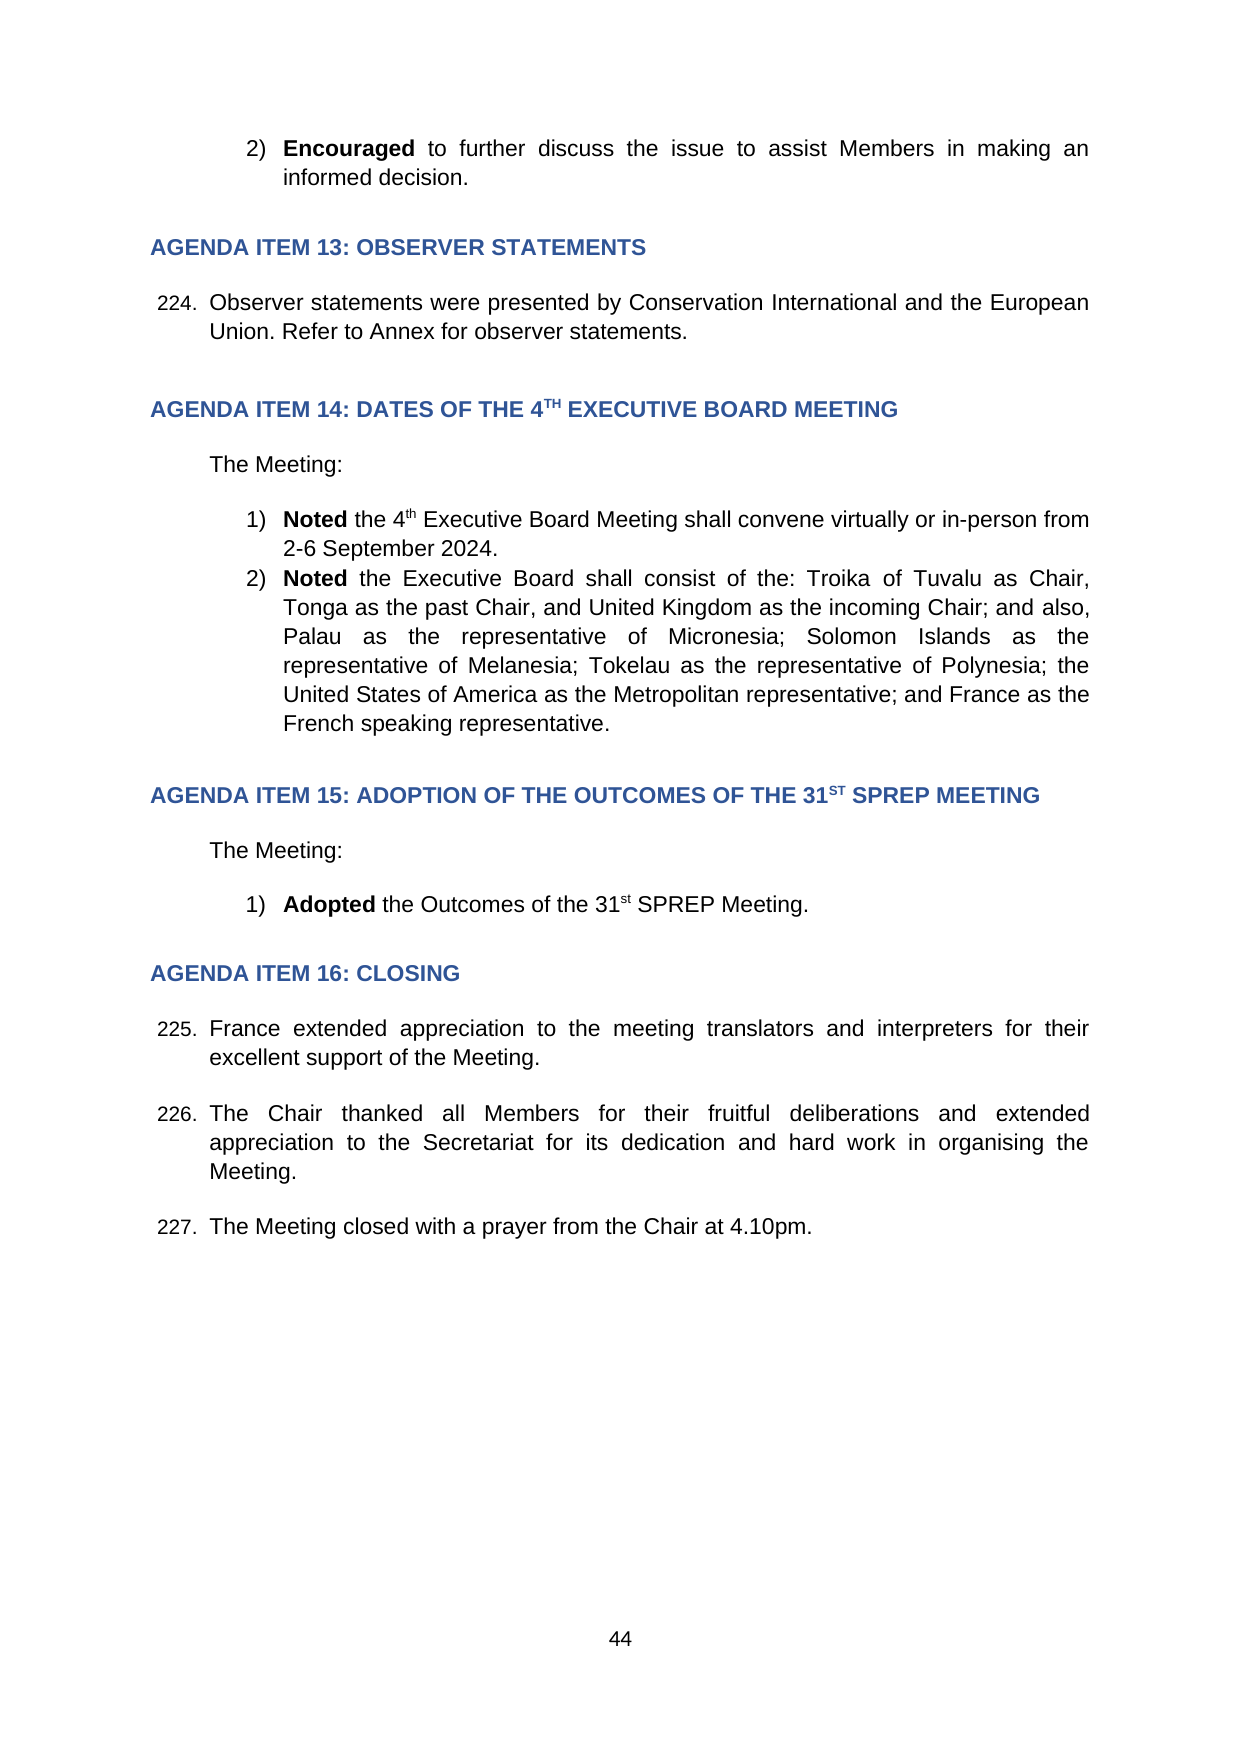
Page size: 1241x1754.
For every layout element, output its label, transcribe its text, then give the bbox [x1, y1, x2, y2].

list Encouraged to further discuss the issue to assist Members in making an informed decision. [246, 133, 1090, 191]
list The Meeting closed with a prayer from the Chair at 4.10pm. [157, 1211, 1090, 1241]
text AGENDA ITEM 15: ADOPTION OF THE OUTCOMES OF THE 31ST SPREP MEETING [150, 782, 1090, 809]
text AGENDA ITEM 14: DATES OF THE 4TH EXECUTIVE BOARD MEETING [150, 396, 1090, 422]
text AGENDA ITEM 16: CLOSING [150, 960, 1090, 987]
text AGENDA ITEM 13: OBSERVER STATEMENTS [150, 234, 1090, 261]
list Noted the Executive Board shall consist of the: Troika of Tuvalu as Chair, Tonga as the past Chair, and United Kingdom as the incoming Chair; and also, Palau as the representative of Micronesia; Solomon Islands as the representative of Melanesia; Tokelau as the representative of Polynesia; the United States of America as the Metropolitan representative; and France as the French speaking representative. [246, 563, 1090, 738]
text The Meeting: [209, 449, 1090, 478]
list The Chair thanked all Members for their fruitful deliberations and extended appreciation to the Secretariat for its dedication and hard work in organising the Meeting. [157, 1098, 1090, 1185]
text The Meeting: [209, 835, 1090, 864]
list Adopted the Outcomes of the 31st SPREP Meeting. [245, 891, 1090, 917]
list Noted the 4th Executive Board Meeting shall convene virtually or in-person from 2-6 September 2024. [246, 504, 1090, 563]
list France extended appreciation to the meeting translators and interpreters for their excellent support of the Meeting. [157, 1013, 1090, 1071]
list Observer statements were presented by Conservation International and the European Union. Refer to Annex for observer statements. [157, 287, 1090, 345]
